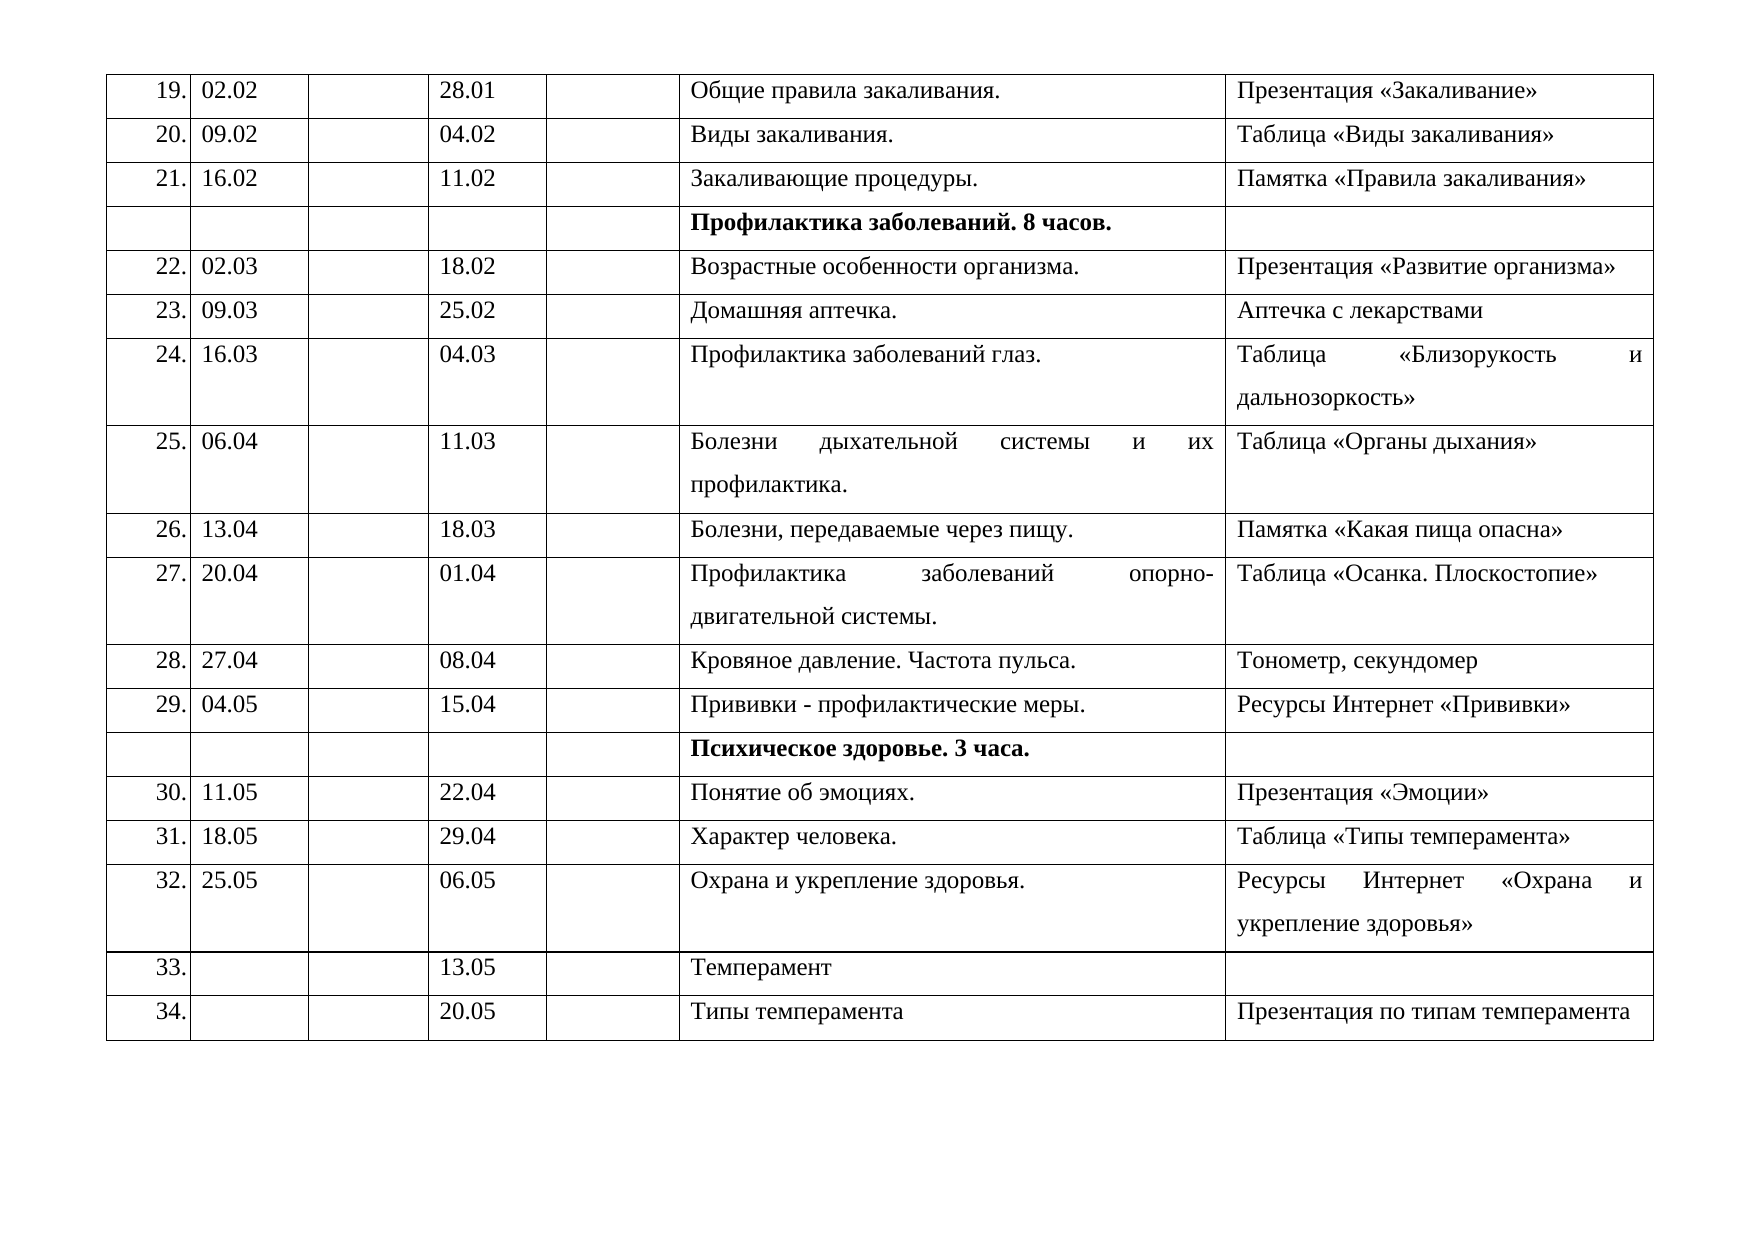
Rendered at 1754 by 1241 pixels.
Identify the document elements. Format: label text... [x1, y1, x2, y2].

table_cell [547, 733, 679, 776]
table_cell 13.04 [191, 514, 308, 557]
table_cell Профилактика заболеваний глаз. [680, 339, 1225, 425]
table_cell [547, 777, 679, 820]
table_cell [547, 75, 679, 118]
table_cell Прививки - профилактические меры. [680, 689, 1225, 732]
table_cell 18.02 [429, 251, 546, 294]
table_cell 02.03 [191, 251, 308, 294]
table_cell [309, 514, 428, 557]
table_cell [107, 514, 190, 557]
table_cell 20.05 [429, 996, 546, 1039]
table_cell [547, 514, 679, 557]
table_cell 02.02 [191, 75, 308, 118]
table_cell [107, 689, 190, 732]
table_cell 15.04 [429, 689, 546, 732]
table_cell Типы темперамента [680, 996, 1225, 1039]
table_cell [107, 953, 190, 995]
table_cell [547, 426, 679, 513]
table_cell 06.05 [429, 865, 546, 951]
table_cell 16.02 [191, 163, 308, 206]
table_cell 18.05 [191, 821, 308, 864]
table_cell Профилактика заболеваний опорно-двигательной системы. [680, 558, 1225, 644]
table_cell 11.02 [429, 163, 546, 206]
table_cell Таблица «Типы темперамента» [1226, 821, 1653, 864]
table_cell [309, 777, 428, 820]
table_cell [547, 821, 679, 864]
table_cell [1226, 207, 1653, 250]
table_cell Таблица «Органы дыхания» [1226, 426, 1653, 513]
table_cell 09.02 [191, 119, 308, 162]
table_cell [309, 645, 428, 688]
table_cell [309, 251, 428, 294]
table_cell [107, 251, 190, 294]
table_cell [107, 75, 190, 118]
table_cell 25.02 [429, 295, 546, 338]
table_cell 25.05 [191, 865, 308, 951]
table_cell [107, 645, 190, 688]
table_cell 11.05 [191, 777, 308, 820]
table_cell [309, 953, 428, 995]
table_cell Аптечка с лекарствами [1226, 295, 1653, 338]
table_cell Памятка «Какая пища опасна» [1226, 514, 1653, 557]
table_cell Ресурсы Интернет «Прививки» [1226, 689, 1653, 732]
table_cell Общие правила закаливания. [680, 75, 1225, 118]
table_cell [547, 339, 679, 425]
table_cell 20.04 [191, 558, 308, 644]
table_cell Памятка «Правила закаливания» [1226, 163, 1653, 206]
table_cell 16.03 [191, 339, 308, 425]
table_cell Таблица «Осанка. Плоскостопие» [1226, 558, 1653, 644]
table_cell [309, 207, 428, 250]
table_cell 01.04 [429, 558, 546, 644]
table_cell [309, 733, 428, 776]
table_cell Виды закаливания. [680, 119, 1225, 162]
table_cell [107, 777, 190, 820]
table_cell [309, 689, 428, 732]
table_cell 22.04 [429, 777, 546, 820]
table_cell [107, 821, 190, 864]
table_cell [191, 733, 308, 776]
table_cell [1226, 733, 1653, 776]
table_cell [547, 953, 679, 995]
table_cell [429, 733, 546, 776]
table_cell Профилактика заболеваний. 8 часов. [680, 207, 1225, 250]
table_cell [107, 339, 190, 425]
table_cell 29.04 [429, 821, 546, 864]
table_cell [309, 996, 428, 1039]
table_cell [547, 865, 679, 951]
table_cell [1226, 953, 1653, 995]
table_cell [547, 689, 679, 732]
table_cell [547, 163, 679, 206]
table_cell 18.03 [429, 514, 546, 557]
table_cell [309, 426, 428, 513]
table_cell 08.04 [429, 645, 546, 688]
table_cell [107, 295, 190, 338]
table_cell Психическое здоровье. 3 часа. [680, 733, 1225, 776]
table_cell [191, 207, 308, 250]
table_cell [107, 558, 190, 644]
table_cell [309, 558, 428, 644]
table_cell [309, 821, 428, 864]
table_cell Презентация по типам темперамента [1226, 996, 1653, 1039]
table_cell Ресурсы Интернет «Охрана и укрепление здоровья» [1226, 865, 1653, 951]
table_cell [547, 207, 679, 250]
table_cell 06.04 [191, 426, 308, 513]
table_cell [309, 865, 428, 951]
table_cell [191, 953, 308, 995]
table_cell [309, 339, 428, 425]
table_cell 04.05 [191, 689, 308, 732]
table_cell [547, 295, 679, 338]
table_cell [309, 75, 428, 118]
table_cell 09.03 [191, 295, 308, 338]
table_cell [107, 119, 190, 162]
table_cell Презентация «Развитие организма» [1226, 251, 1653, 294]
table_cell 11.03 [429, 426, 546, 513]
table_cell Презентация «Закаливание» [1226, 75, 1653, 118]
table_cell [107, 163, 190, 206]
table_cell 04.02 [429, 119, 546, 162]
table_cell 28.01 [429, 75, 546, 118]
table_cell [547, 645, 679, 688]
table_cell Закаливающие процедуры. [680, 163, 1225, 206]
table_cell 13.05 [429, 953, 546, 995]
table_cell [547, 996, 679, 1039]
table_cell 27.04 [191, 645, 308, 688]
table_cell Темперамент [680, 953, 1225, 995]
table_cell [547, 558, 679, 644]
table_cell [429, 207, 546, 250]
table_cell Понятие об эмоциях. [680, 777, 1225, 820]
table_cell 04.03 [429, 339, 546, 425]
table_cell [107, 426, 190, 513]
table_cell [547, 119, 679, 162]
table_cell Возрастные особенности организма. [680, 251, 1225, 294]
table_cell [107, 865, 190, 951]
table_cell Тонометр, секундомер [1226, 645, 1653, 688]
table_cell [309, 119, 428, 162]
table_cell [107, 207, 190, 250]
table_cell Характер человека. [680, 821, 1225, 864]
table_cell [107, 996, 190, 1039]
table_cell [547, 251, 679, 294]
table_cell Таблица «Виды закаливания» [1226, 119, 1653, 162]
table_cell [309, 295, 428, 338]
table_cell Кровяное давление. Частота пульса. [680, 645, 1225, 688]
table_cell Охрана и укрепление здоровья. [680, 865, 1225, 951]
table_cell Болезни дыхательной системы и их профилактика. [680, 426, 1225, 513]
table_cell Болезни, передаваемые через пищу. [680, 514, 1225, 557]
table_cell Таблица «Близорукость и дальнозоркость» [1226, 339, 1653, 425]
table_cell [191, 996, 308, 1039]
table_cell [107, 733, 190, 776]
table_cell [309, 163, 428, 206]
table_cell Домашняя аптечка. [680, 295, 1225, 338]
table_cell Презентация «Эмоции» [1226, 777, 1653, 820]
